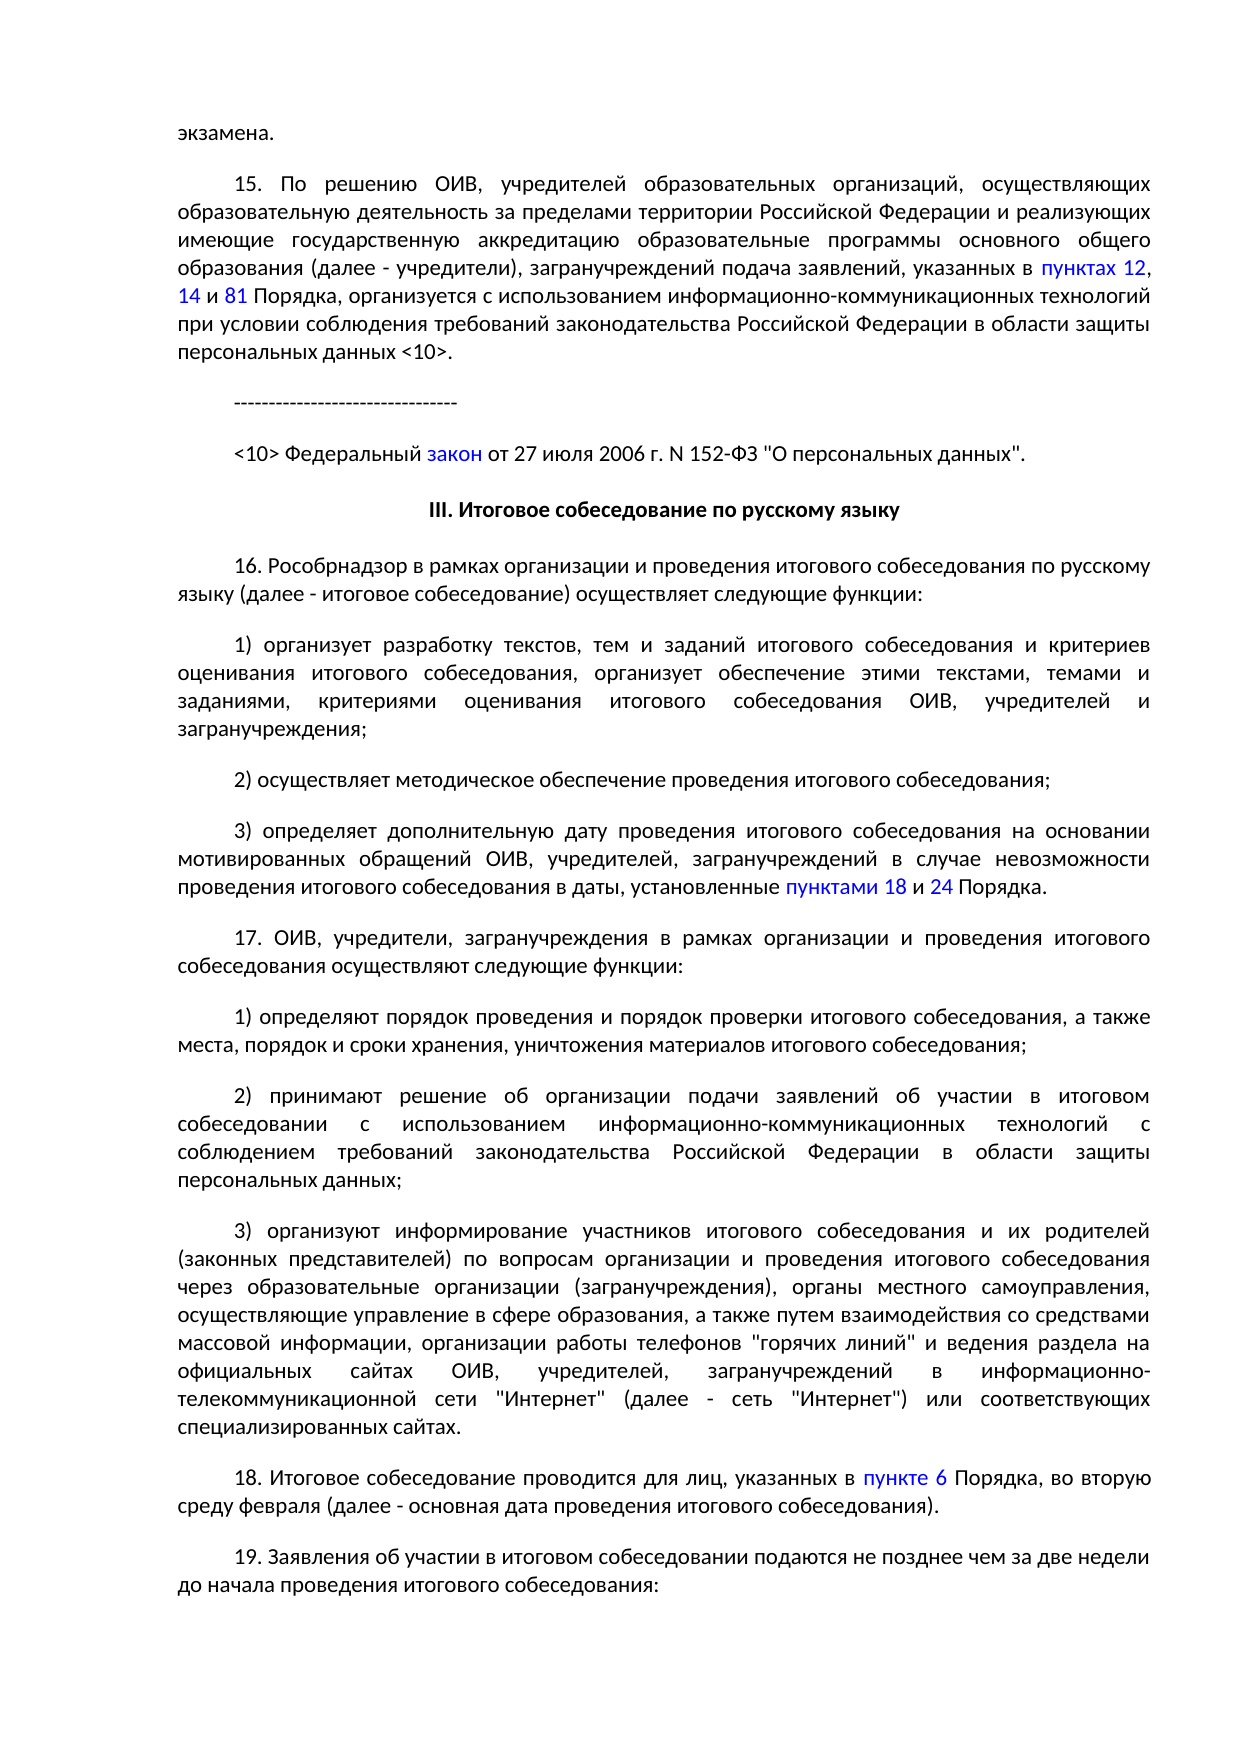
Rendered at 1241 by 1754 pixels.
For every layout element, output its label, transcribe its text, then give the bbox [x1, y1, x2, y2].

text 2) принимают решение об организации подачи заявлений об участии в итоговом собеседовании с использованием информационно-коммуникационных технологий с соблюдением требований законодательства Российской Федерации в области защиты персональных данных; [177, 1081, 1152, 1193]
title III. Итоговое собеседование по русскому языку [177, 495, 1152, 523]
text 1) определяют порядок проведения и порядок проверки итогового собеседования, а также места, порядок и сроки хранения, уничтожения материалов итогового собеседования; [177, 1002, 1152, 1058]
text 3) определяет дополнительную дату проведения итогового собеседования на основании мотивированных обращений ОИВ, учредителей, загранучреждений в случае невозможности проведения итогового собеседования в даты, установленные пунктами 18 и 24 Порядка. [177, 816, 1152, 900]
text 3) организуют информирование участников итогового собеседования и их родителей (законных представителей) по вопросам организации и проведения итогового собеседования через образовательные организации (загранучреждения), органы местного самоуправления, осуществляющие управление в сфере образования, а также путем взаимодействия со средствами массовой информации, организации работы телефонов "горячих линий" и ведения раздела на официальных сайтах ОИВ, учредителей, загранучреждений в информационно-телекоммуникационной сети "Интернет" (далее - сеть "Интернет") или соответствующих специализированных сайтах. [177, 1216, 1152, 1440]
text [177, 118, 1152, 146]
text 19. Заявления об участии в итоговом собеседовании подаются не позднее чем за две недели до начала проведения итогового собеседования: [177, 1542, 1152, 1598]
text <10> Федеральный закон от 27 июля 2006 г. N 152-ФЗ "О персональных данных". [177, 439, 1152, 467]
text 2) осуществляет методическое обеспечение проведения итогового собеседования; [177, 765, 1152, 793]
text 16. Рособрнадзор в рамках организации и проведения итогового собеседования по русскому языку (далее - итоговое собеседование) осуществляет следующие функции: [177, 551, 1152, 607]
text -------------------------------- [177, 388, 1152, 416]
text 1) организует разработку текстов, тем и заданий итогового собеседования и критериев оценивания итогового собеседования, организует обеспечение этими текстами, темами и заданиями, критериями оценивания итогового собеседования ОИВ, учредителей и загранучреждения; [177, 630, 1152, 742]
text 17. ОИВ, учредители, загранучреждения в рамках организации и проведения итогового собеседования осуществляют следующие функции: [177, 923, 1152, 979]
text 15. По решению ОИВ, учредителей образовательных организаций, осуществляющих образовательную деятельность за пределами территории Российской Федерации и реализующих имеющие государственную аккредитацию образовательные программы основного общего образования (далее - учредители), загранучреждений подача заявлений, указанных в пунктах 12, 14 и 81 Порядка, организуется с использованием информационно-коммуникационных технологий при условии соблюдения требований законодательства Российской Федерации в области защиты персональных данных <10>. [177, 169, 1152, 365]
text 18. Итоговое собеседование проводится для лиц, указанных в пункте 6 Порядка, во вторую среду февраля (далее - основная дата проведения итогового собеседования). [177, 1463, 1152, 1519]
